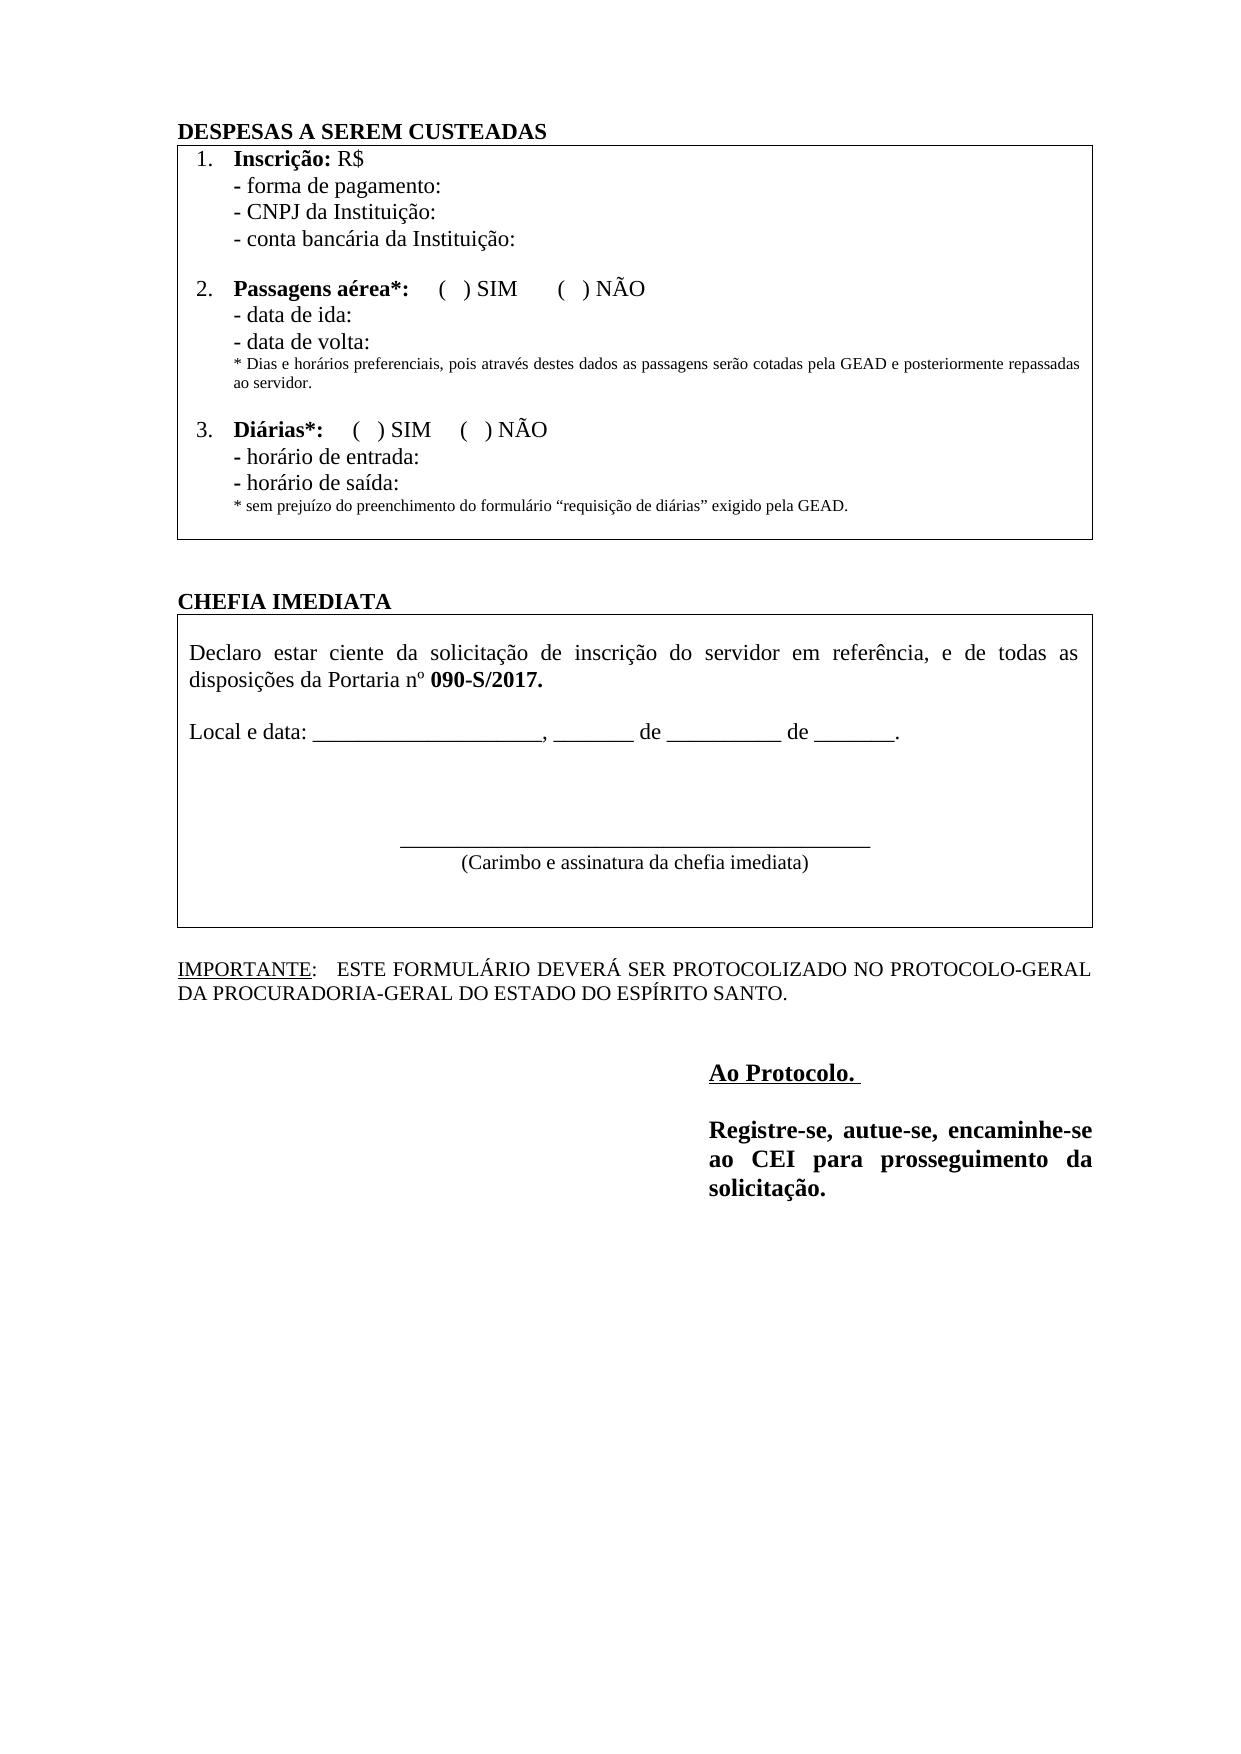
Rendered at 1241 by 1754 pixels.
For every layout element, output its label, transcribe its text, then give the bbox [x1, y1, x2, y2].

text DESPESAS A SEREM CUSTEADAS [177, 118, 1093, 144]
text CHEFIA IMEDIATA [177, 588, 1093, 614]
text IMPORTANTE: ESTE FORMULÁRIO DEVERÁ SER PROTOCOLIZADO NO PROTOCOLO-GERAL DA PROCURADORIA-GERAL DO ESTADO DO ESPÍRITO SANTO. [177, 957, 1093, 1005]
table_header Declaro estar ciente da solicitação de inscrição do servidor em referência, e de todas as disposições da Portaria nº 090-S/2017. Local e data: ____________________, _______ de __________ de _______. _________________________________________ (Carimbo e assinatura da chefia imediata) [178, 615, 1092, 927]
text Registre-se, autue-se, encaminhe-se ao CEI para prosseguimento da solicitação. [709, 1115, 1093, 1202]
table_header Inscrição: R$ - forma de pagamento: - CNPJ da Instituição: - conta bancária da Instituição: Passagens aérea*: ( ) SIM ( ) NÃO - data de ida: - data de volta: * Dias e horários preferenciais, pois através destes dados as passagens serão cotadas pela GEAD e posteriormente repassadas ao servidor. Diárias*: ( ) SIM ( ) NÃO - horário de entrada: - horário de saída: * sem prejuízo do preenchimento do formulário “requisição de diárias” exigido pela GEAD. [178, 146, 1092, 539]
text Ao Protocolo. [709, 1058, 1093, 1087]
